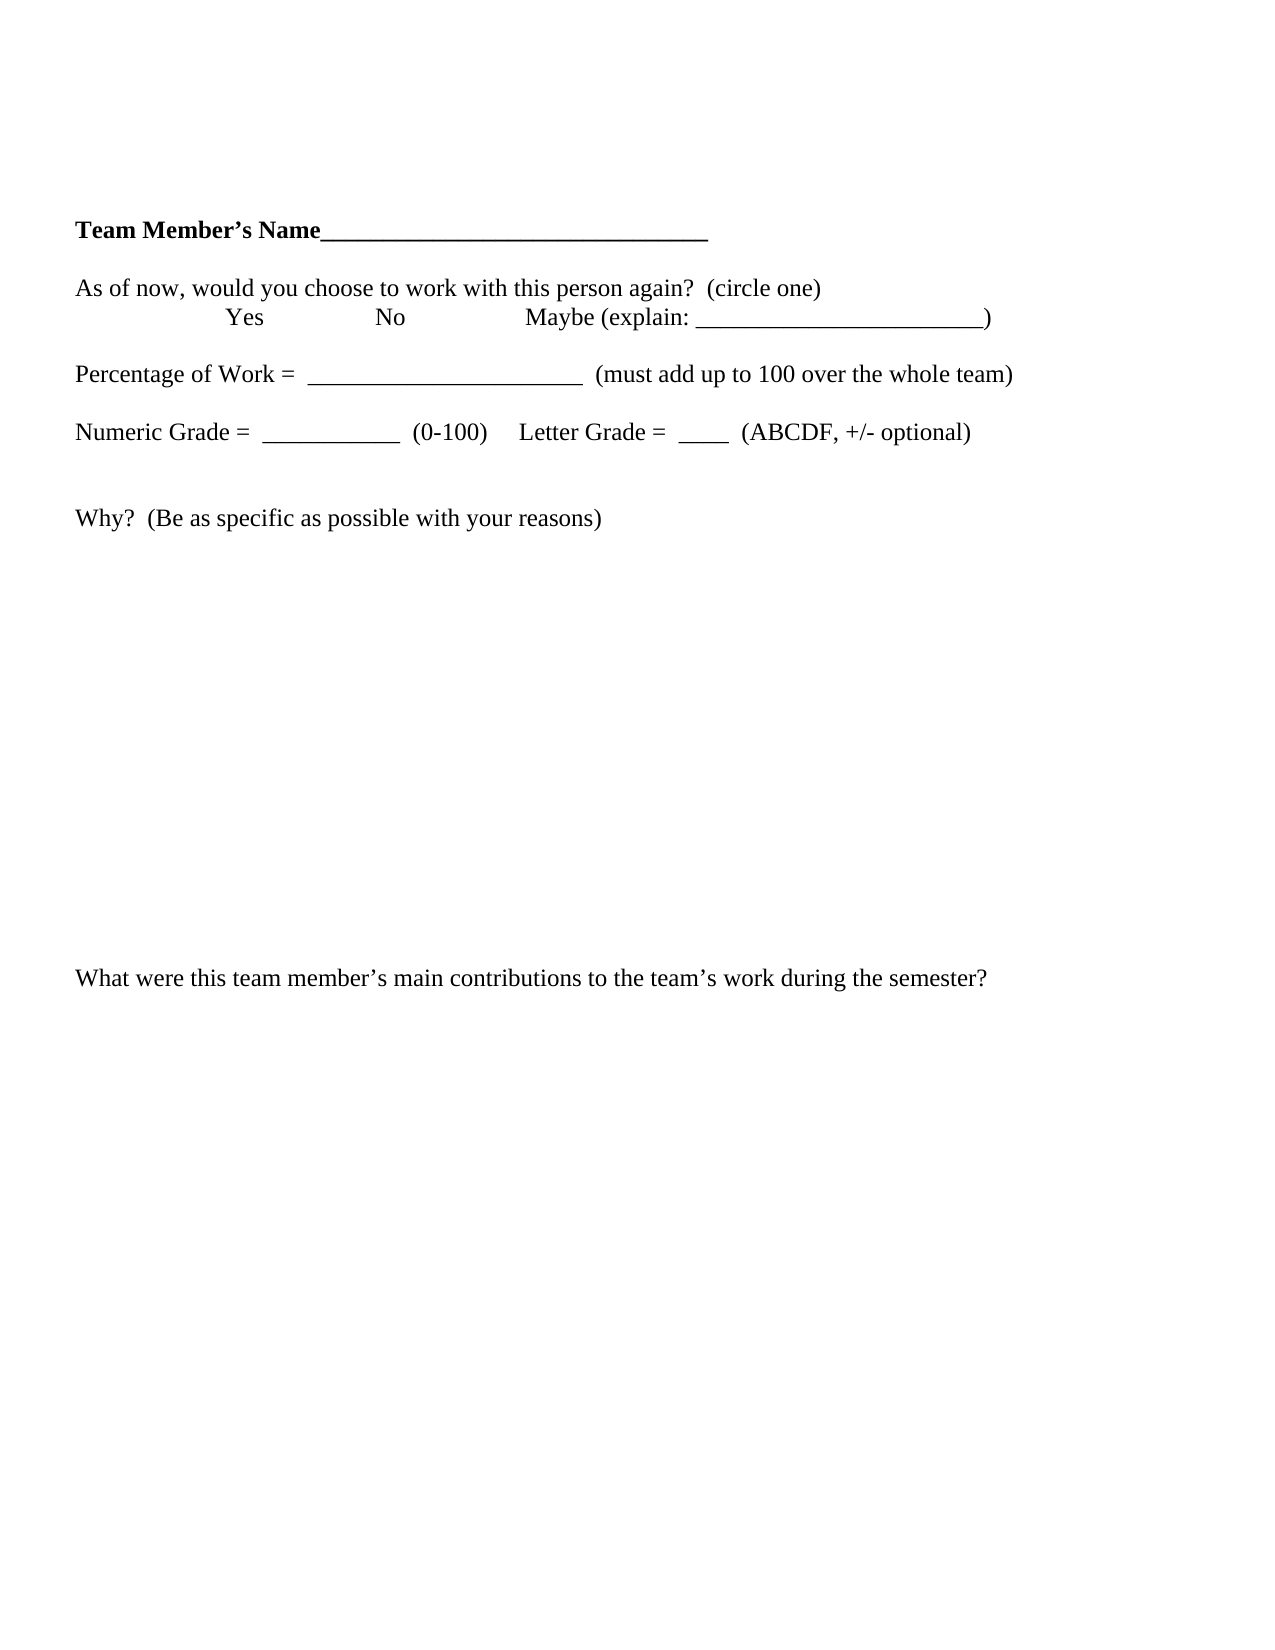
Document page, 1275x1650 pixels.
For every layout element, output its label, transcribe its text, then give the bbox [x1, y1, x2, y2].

text Team Member’s Name_______________________________ [75, 216, 1200, 244]
text Numeric Grade = ___________ 0-100 Letter Grade = ____ ABCDF, +/- optional [75, 417, 1200, 446]
text As of now, would you choose to work with this person again? (circle one) [75, 273, 1200, 302]
text Percentage of Work = ______________________ (must add up to 100 over the whole team) [75, 359, 1200, 388]
text Why? (Be as specific as possible with your reasons) [75, 503, 1200, 532]
text Yes No Maybe (explain: _______________________) [75, 302, 1200, 331]
text What were this team member’s main contributions to the team’s work during the semester? [75, 963, 1200, 992]
